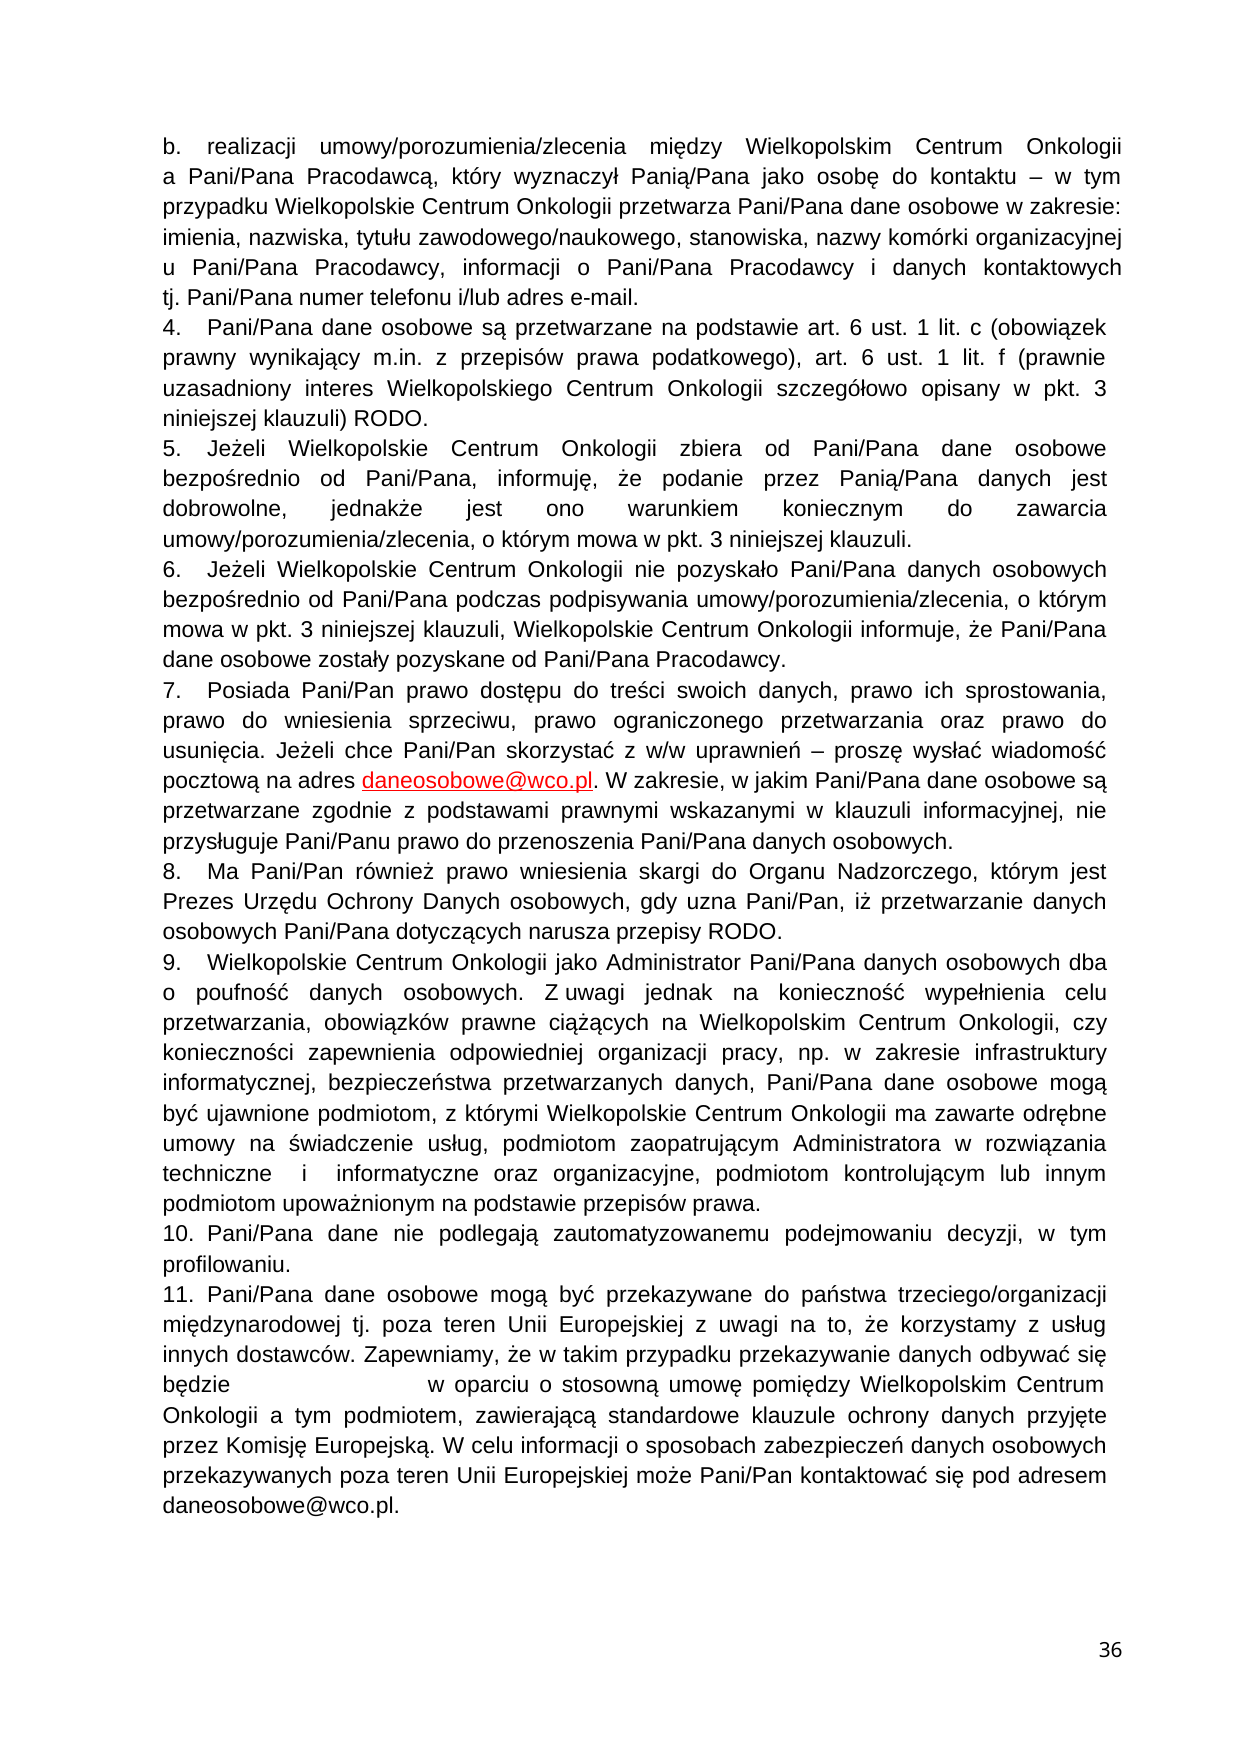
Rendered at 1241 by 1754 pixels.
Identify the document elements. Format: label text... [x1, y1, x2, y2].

list Wielkopolskie Centrum Onkologii jako Administrator Pani/Pana danych osobowych dba o poufność danych osobowych. Z uwagi jednak na konieczność wypełnienia celu przetwarzania, obowiązków prawne ciążących na Wielkopolskim Centrum Onkologii, czy konieczności zapewnienia odpowiedniej organizacji pracy, np. w zakresie infrastruktury informatycznej, bezpieczeństwa przetwarzanych danych, Pani/Pana dane osobowe mogą być ujawnione podmiotom, z którymi Wielkopolskie Centrum Onkologii ma zawarte odrębne umowy na świadczenie usług, podmiotom zaopatrującym Administratora w rozwiązania techniczne i informatyczne oraz organizacyjne, podmiotom kontrolującym lub innym podmiotom upoważnionym na podstawie przepisów prawa. [162, 948, 1107, 1217]
list Pani/Pana dane osobowe są przetwarzane na podstawie art. 6 ust. 1 lit. c (obowiązek prawny wynikający m.in. z przepisów prawa podatkowego), art. 6 ust. 1 lit. f (prawnie uzasadniony interes Wielkopolskiego Centrum Onkologii szczegółowo opisany w pkt. 3 niniejszej klauzuli) RODO. [162, 314, 1107, 431]
list Pani/Pana dane osobowe mogą być przekazywane do państwa trzeciego/organizacji międzynarodowej tj. poza teren Unii Europejskiej z uwagi na to, że korzystamy z usług innych dostawców. Zapewniamy, że w takim przypadku przekazywanie danych odbywać się będzie w oparciu o stosowną umowę pomiędzy Wielkopolskim Centrum Onkologii a tym podmiotem, zawierającą standardowe klauzule ochrony danych przyjęte przez Komisję Europejską. W celu informacji o sposobach zabezpieczeń danych osobowych przekazywanych poza teren Unii Europejskiej może Pani/Pan kontaktować się pod adresem daneosobowe@wco.pl. [162, 1281, 1107, 1519]
list realizacji umowy/porozumienia/zlecenia między Wielkopolskim Centrum Onkologii a Pani/Pana Pracodawcą, który wyznaczył Panią/Pana jako osobę do kontaktu – w tym przypadku Wielkopolskie Centrum Onkologii przetwarza Pani/Pana dane osobowe w zakresie: imienia, nazwiska, tytułu zawodowego/naukowego, stanowiska, nazwy komórki organizacyjnej u Pani/Pana Pracodawcy, informacji o Pani/Pana Pracodawcy i danych kontaktowych tj. Pani/Pana numer telefonu i/lub adres e-mail. [162, 133, 1122, 310]
list Jeżeli Wielkopolskie Centrum Onkologii zbiera od Pani/Pana dane osobowe bezpośrednio od Pani/Pana, informuję, że podanie przez Panią/Pana danych jest dobrowolne, jednakże jest ono warunkiem koniecznym do zawarcia umowy/porozumienia/zlecenia, o którym mowa w pkt. 3 niniejszej klauzuli. [162, 435, 1107, 552]
list Jeżeli Wielkopolskie Centrum Onkologii nie pozyskało Pani/Pana danych osobowych bezpośrednio od Pani/Pana podczas podpisywania umowy/porozumienia/zlecenia, o którym mowa w pkt. 3 niniejszej klauzuli, Wielkopolskie Centrum Onkologii informuje, że Pani/Pana dane osobowe zostały pozyskane od Pani/Pana Pracodawcy. [162, 556, 1107, 673]
list Posiada Pani/Pan prawo dostępu do treści swoich danych, prawo ich sprostowania, prawo do wniesienia sprzeciwu, prawo ograniczonego przetwarzania oraz prawo do usunięcia. Jeżeli chce Pani/Pan skorzystać z w/w uprawnień – proszę wysłać wiadomość pocztową na adres daneosobowe@wco.pl. W zakresie, w jakim Pani/Pana dane osobowe są przetwarzane zgodnie z podstawami prawnymi wskazanymi w klauzuli informacyjnej, nie przysługuje Pani/Panu prawo do przenoszenia Pani/Pana danych osobowych. [162, 677, 1107, 854]
list Pani/Pana dane nie podlegają zautomatyzowanemu podejmowaniu decyzji, w tym profilowaniu. [162, 1220, 1107, 1277]
list Ma Pani/Pan również prawo wniesienia skargi do Organu Nadzorczego, którym jest Prezes Urzędu Ochrony Danych osobowych, gdy uzna Pani/Pan, iż przetwarzanie danych osobowych Pani/Pana dotyczących narusza przepisy RODO. [162, 858, 1107, 945]
